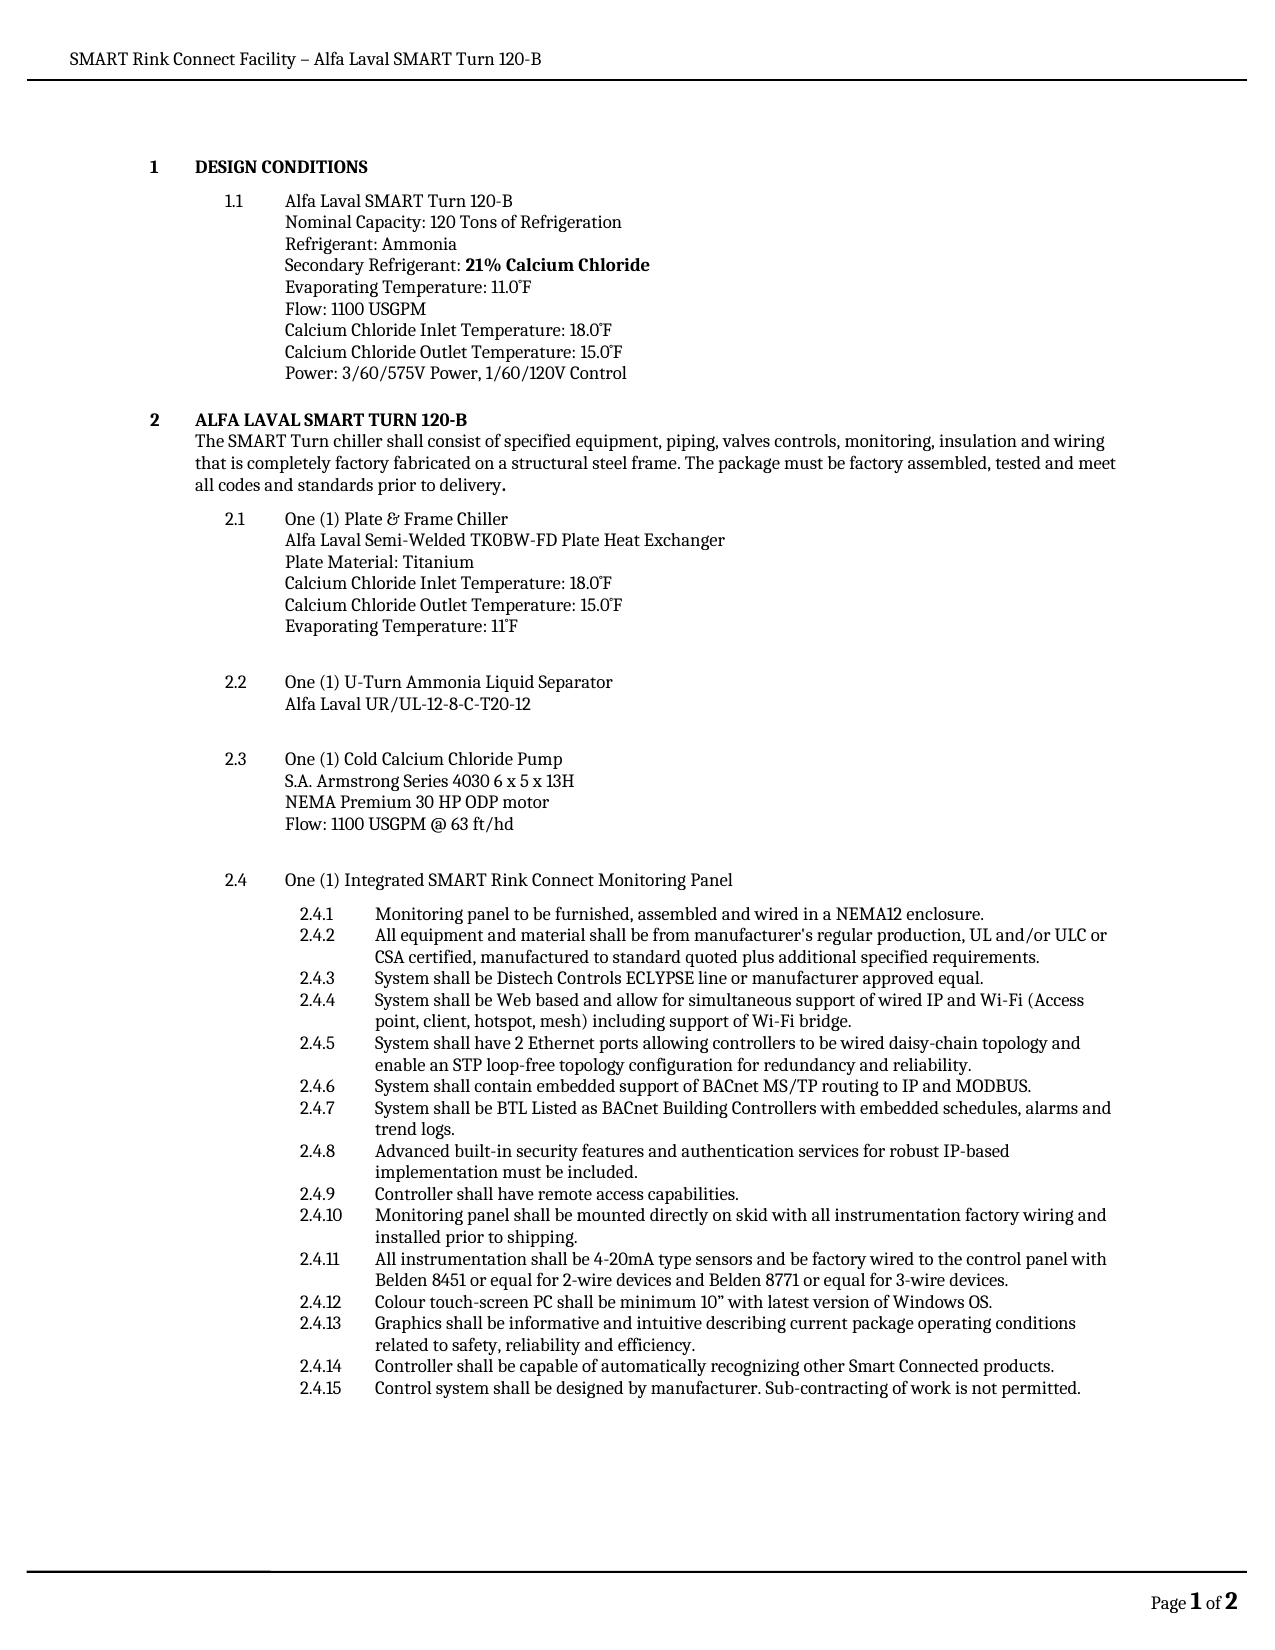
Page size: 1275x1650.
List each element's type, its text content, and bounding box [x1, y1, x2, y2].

subtitle All equipment and material shall be from manufacturer's regular production, UL and/or ULC or CSA certified, manufactured to standard quoted plus additional specified requirements. [300, 925, 1125, 968]
subtitle System shall have 2 Ethernet ports allowing controllers to be wired daisy-chain topology and enable an STP loop-free topology configuration for redundancy and reliability. [300, 1032, 1125, 1076]
subtitle Alfa Laval SMART Turn 120-B Nominal Capacity: 120 Tons of Refrigeration Refrigerant: Ammonia Secondary Refrigerant: 21% Calcium Chloride Evaporating Temperature: 11.0˚F Flow: 1100 USGPM Calcium Chloride Inlet Temperature: 18.0˚F Calcium Chloride Outlet Temperature: 15.0˚F Power: 3/60/575V Power, 1/60/120V Control [225, 190, 1125, 384]
subtitle Advanced built-in security features and authentication services for robust IP-based implementation must be included. [300, 1140, 1125, 1183]
subtitle Monitoring panel shall be mounted directly on skid with all instrumentation factory wiring and installed prior to shipping. [300, 1205, 1125, 1248]
subtitle DESIGN CONDITIONS [150, 156, 1125, 178]
subtitle Controller shall be capable of automatically recognizing other Smart Connected products. [300, 1356, 1125, 1377]
subtitle Monitoring panel to be furnished, assembled and wired in a NEMA12 enclosure. [300, 903, 1125, 925]
subtitle ALFA LAVAL SMART TURN 120-B The SMART Turn chiller shall consist of specified equipment, piping, valves controls, monitoring, insulation and wiring that is completely factory fabricated on a structural steel frame. The package must be factory assembled, tested and meet all codes and standards prior to delivery. [150, 409, 1125, 496]
subtitle One (1) U-Turn Ammonia Liquid Separator Alfa Laval UR/UL-12-8-C-T20-12 [225, 672, 1125, 736]
subtitle One (1) Cold Calcium Chloride Pump S.A. Armstrong Series 4030 6 x 5 x 13H NEMA Premium 30 HP ODP motor Flow: 1100 USGPM @ 63 ft/hd [225, 749, 1125, 857]
subtitle System shall contain embedded support of BACnet MS/TP routing to IP and MODBUS. [300, 1076, 1125, 1097]
subtitle System shall be Web based and allow for simultaneous support of wired IP and Wi-Fi (Access point, client, hotspot, mesh) including support of Wi-Fi bridge. [300, 989, 1125, 1032]
subtitle System shall be Distech Controls ECLYPSE line or manufacturer approved equal. [300, 968, 1125, 989]
subtitle All instrumentation shall be 4-20mA type sensors and be factory wired to the control panel with Belden 8451 or equal for 2-wire devices and Belden 8771 or equal for 3-wire devices. [300, 1248, 1125, 1291]
subtitle Colour touch-screen PC shall be minimum 10” with latest version of Windows OS. [300, 1291, 1125, 1313]
subtitle Graphics shall be informative and intuitive describing current package operating conditions related to safety, reliability and efficiency. [300, 1313, 1125, 1356]
subtitle System shall be BTL Listed as BACnet Building Controllers with embedded schedules, alarms and trend logs. [300, 1097, 1125, 1140]
subtitle One (1) Plate & Frame Chiller Alfa Laval Semi-Welded TK0BW-FD Plate Heat Exchanger Plate Material: Titanium Calcium Chloride Inlet Temperature: 18.0˚F Calcium Chloride Outlet Temperature: 15.0˚F Evaporating Temperature: 11˚F [225, 508, 1125, 659]
subtitle One (1) Integrated SMART Rink Connect Monitoring Panel [225, 869, 1125, 891]
subtitle Controller shall have remote access capabilities. [300, 1183, 1125, 1205]
subtitle Control system shall be designed by manufacturer. Sub-contracting of work is not permitted. [300, 1377, 1125, 1399]
